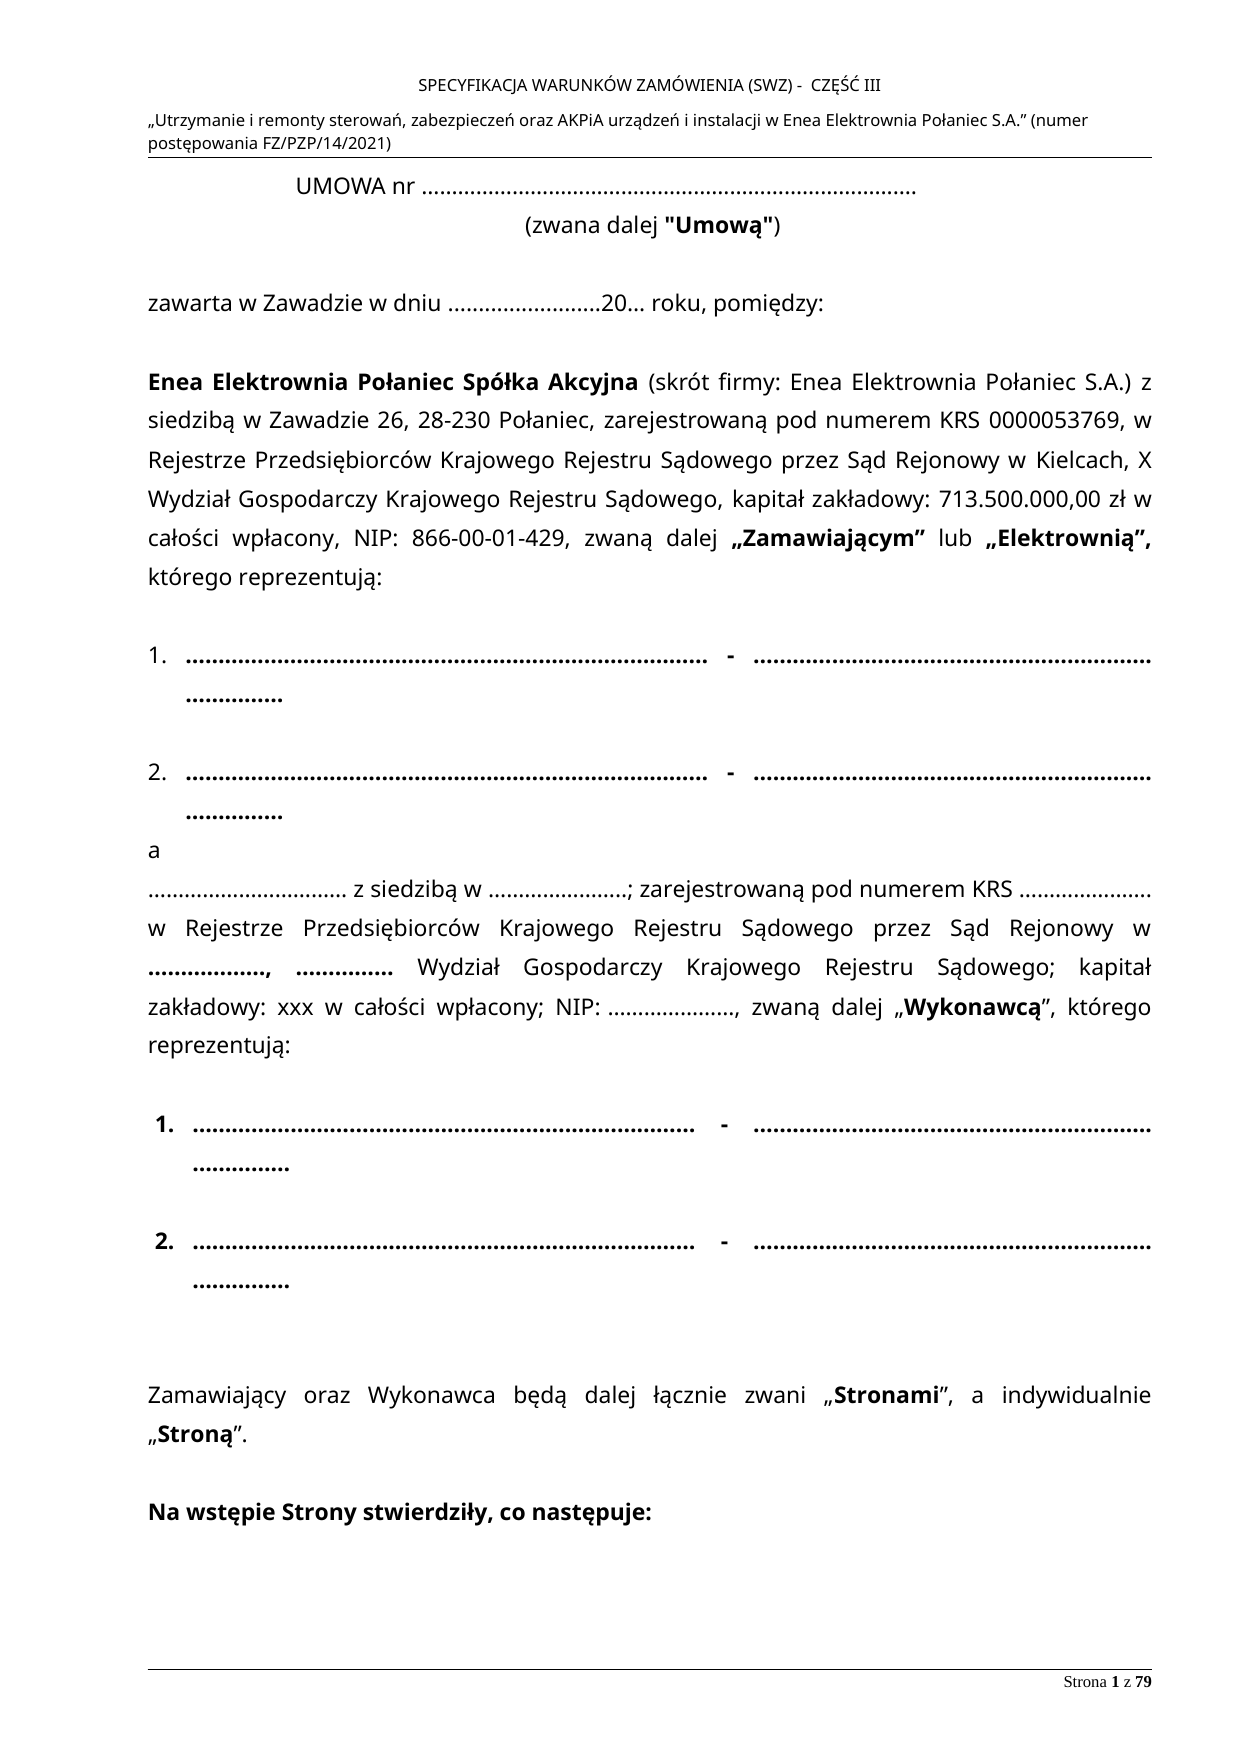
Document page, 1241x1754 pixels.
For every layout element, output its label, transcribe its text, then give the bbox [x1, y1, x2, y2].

text Enea Elektrownia Połaniec Spółka Akcyjna (skrót firmy: Enea Elektrownia Połaniec S.A.) z siedzibą w Zawadzie 26, 28-230 Połaniec, zarejestrowaną pod numerem KRS 0000053769, w Rejestrze Przedsiębiorców Krajowego Rejestru Sądowego przez Sąd Rejonowy w Kielcach, X Wydział Gospodarczy Krajowego Rejestru Sądowego, kapitał zakładowy: 713.500.000,00 zł w całości wpłacony, NIP: 866-00-01-429, zwaną dalej „Zamawiającym” lub „Elektrownią”, którego reprezentują: [148, 365, 1152, 592]
text zawarta w Zawadzie w dniu .........................20… roku, pomiędzy: [148, 287, 1152, 318]
list …………………………………………………..……………… - …………………………………………………….…………… [154, 1225, 1152, 1295]
text Na wstępie Strony stwierdziły, co następuje: [148, 1496, 1152, 1527]
text …………………………… z siedzibą w …………………..; zarejestrowaną pod numerem KRS …………………. w Rejestrze Przedsiębiorców Krajowego Rejestru Sądowego przez Sąd Rejonowy w ………………, …………… Wydział Gospodarczy Krajowego Rejestru Sądowego; kapitał zakładowy: xxx w całości wpłacony; NIP: …………………, zwaną dalej „Wykonawcą”, którego reprezentują: [148, 873, 1152, 1061]
text a [148, 834, 1152, 865]
text (zwana dalej "Umową") [148, 209, 1152, 240]
list ……………………………………………………..……………… - …………………………………………………….…………… [148, 756, 1152, 826]
list ……………………………………………………..……………… - …………………………………………………….…………… [148, 639, 1152, 709]
text Zamawiający oraz Wykonawca będą dalej łącznie zwani „Stronami”, a indywidualnie „Stroną”. [148, 1378, 1152, 1449]
list …………………………………………………..……………… - …………………………………………………….…………… [154, 1108, 1152, 1178]
subtitle UMOWA nr ………………………………………………………………………. [295, 170, 1152, 201]
